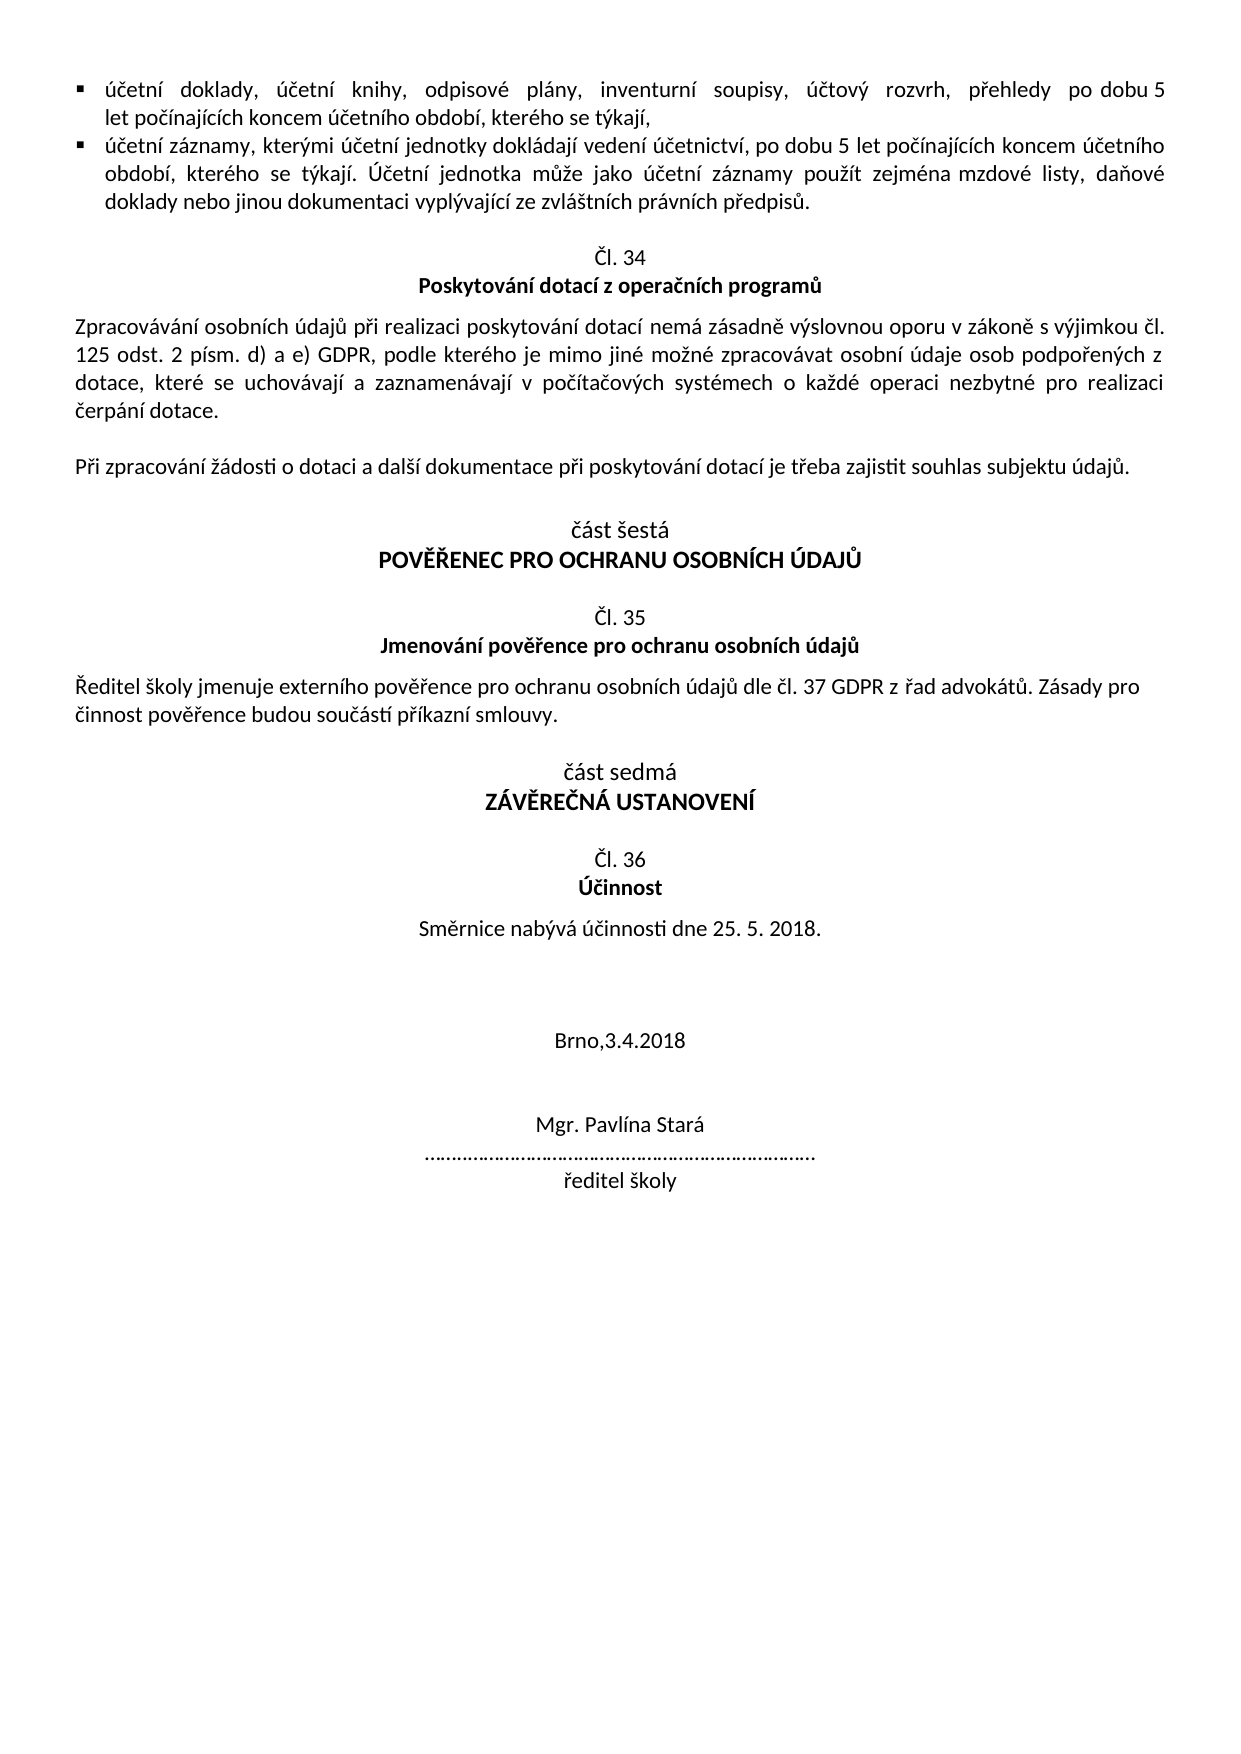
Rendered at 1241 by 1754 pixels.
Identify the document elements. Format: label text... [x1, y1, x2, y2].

text část sedmá [75, 756, 1165, 786]
text POVĚŘENEC PRO OCHRANU OSOBNÍCH ÚDAJŮ [75, 544, 1165, 575]
list účetní doklady, účetní knihy, odpisové plány, inventurní soupisy, účtový rozvrh, přehledy po dobu 5 let počínajících koncem účetního období, kterého se týkají, [75, 75, 1165, 131]
text Čl. 35 [75, 603, 1165, 631]
text Jmenování pověřence pro ochranu osobních údajů [75, 631, 1165, 659]
text Směrnice nabývá účinnosti dne 25. 5. 2018. [75, 914, 1165, 942]
text Čl. 34 [75, 243, 1165, 271]
text ……..………………………………………………………… [75, 1138, 1165, 1166]
text ředitel školy [75, 1166, 1165, 1194]
text Brno,3.4.2018 [75, 1026, 1165, 1054]
text Poskytování dotací z operačních programů [75, 271, 1165, 299]
text Mgr. Pavlína Stará [75, 1110, 1165, 1138]
text Zpracovávání osobních údajů při realizaci poskytování dotací nemá zásadně výslovnou oporu v zákoně s výjimkou čl. 125 odst. 2 písm. d) a e) GDPR, podle kterého je mimo jiné možné zpracovávat osobní údaje osob podpořených z dotace, které se uchovávají a zaznamenávají v počítačových systémech o každé operaci nezbytné pro realizaci čerpání dotace. [75, 312, 1165, 424]
text Čl. 36 [75, 845, 1165, 873]
text část šestá [75, 514, 1165, 544]
text Při zpracování žádosti o dotaci a další dokumentace při poskytování dotací je třeba zajistit souhlas subjektu údajů. [75, 452, 1165, 480]
text Ředitel školy jmenuje externího pověřence pro ochranu osobních údajů dle čl. 37 GDPR z řad advokátů. Zásady pro činnost pověřence budou součástí příkazní smlouvy. [75, 672, 1165, 728]
text Účinnost [75, 873, 1165, 901]
list účetní záznamy, kterými účetní jednotky dokládají vedení účetnictví, po dobu 5 let počínajících koncem účetního období, kterého se týkají. Účetní jednotka může jako účetní záznamy použít zejména mzdové listy, daňové doklady nebo jinou dokumentaci vyplývající ze zvláštních právních předpisů. [75, 131, 1165, 215]
text ZÁVĚREČNÁ USTANOVENÍ [75, 786, 1165, 817]
